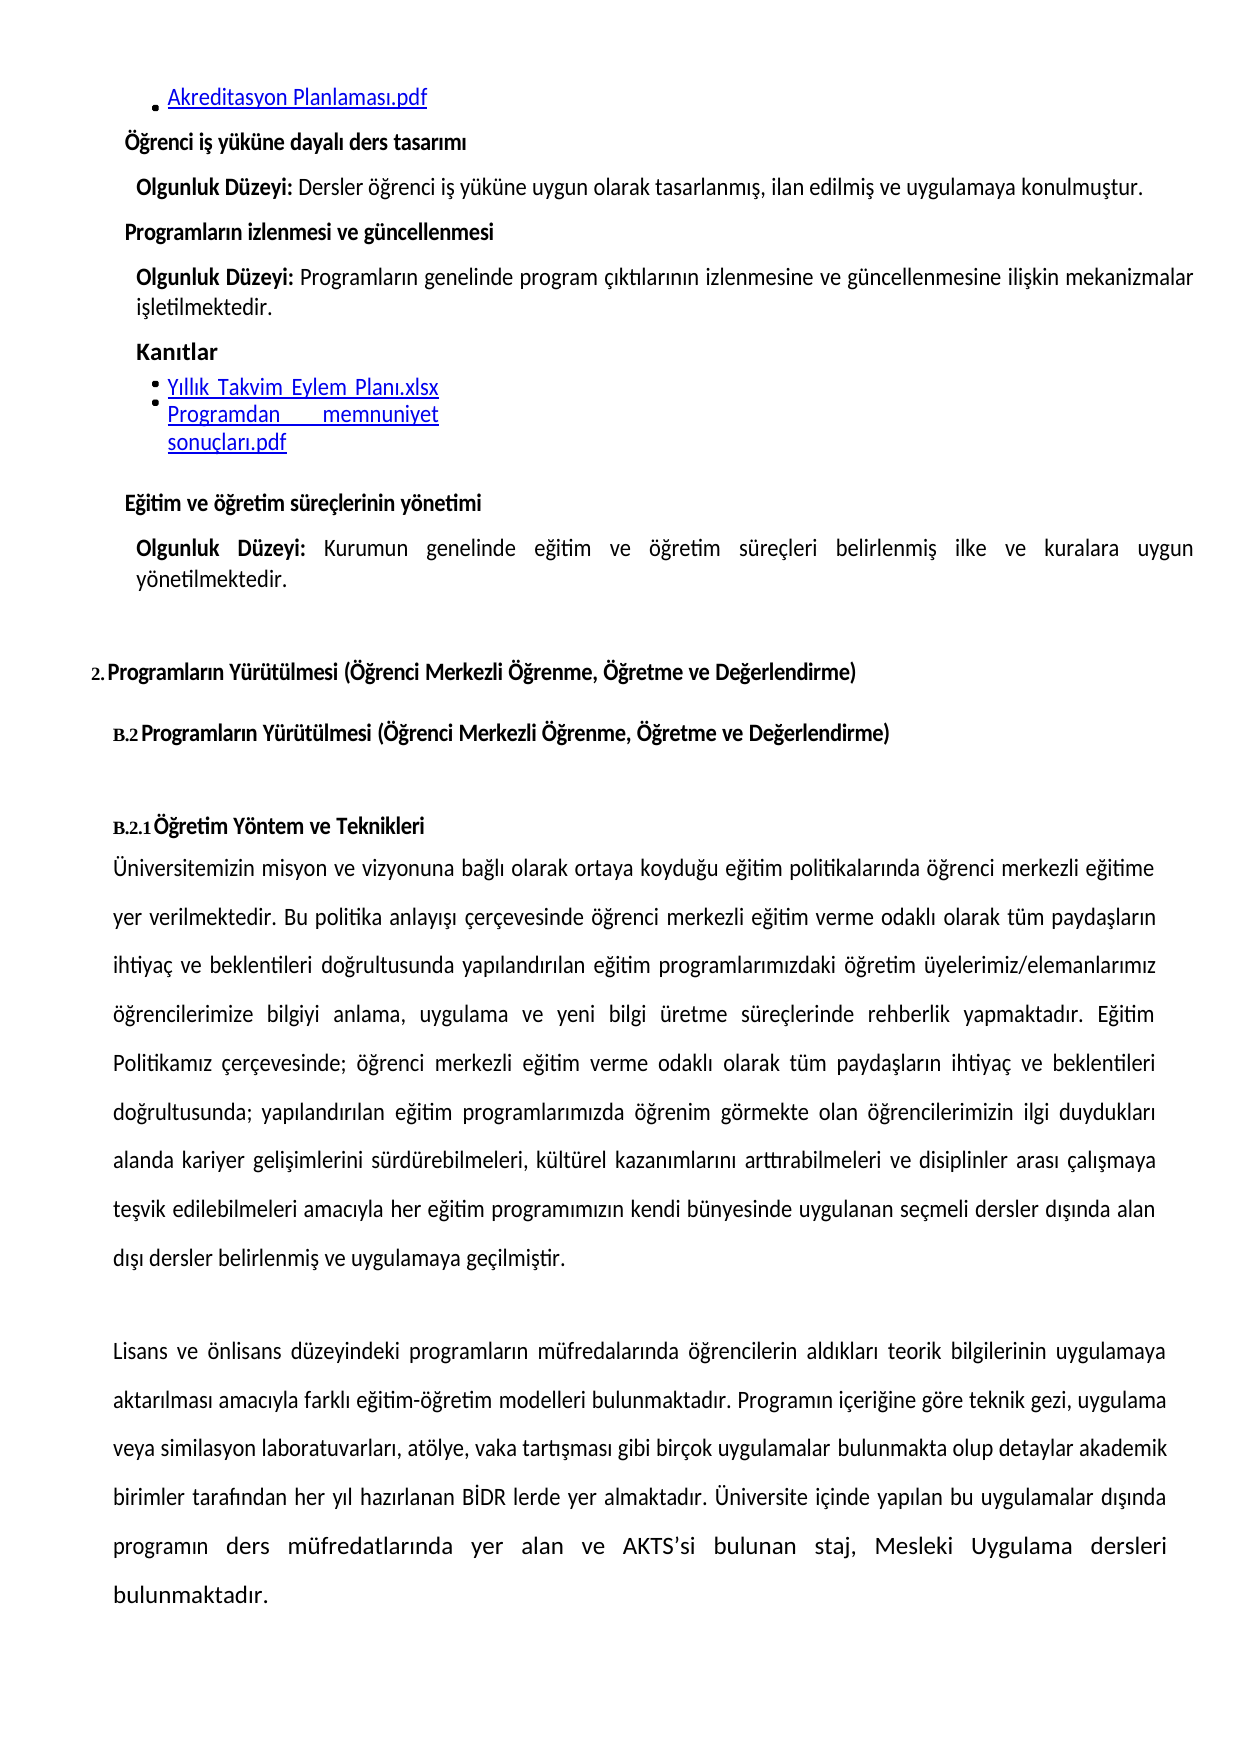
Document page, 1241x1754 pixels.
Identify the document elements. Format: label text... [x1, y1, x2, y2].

subtitle Öğrenci iş yüküne dayalı ders tasarımı [124, 126, 1194, 157]
text Akreditasyon Planlaması.pdf [167, 81, 1194, 112]
subtitle Programların izlenmesi ve güncellenmesi [124, 216, 1194, 247]
text Üniversitemizin misyon ve vizyonuna bağlı olarak ortaya koyduğu eğitim politikalarında öğrenci merkezli eğitime yer verilmektedir. Bu politika anlayışı çerçevesinde öğrenci merkezli eğitim verme odaklı olarak tüm paydaşların ihtiyaç ve beklentileri doğrultusunda yapılandırılan eğitim programlarımızdaki öğretim üyelerimiz/elemanlarımız öğrencilerimize bilgiyi anlama, uygulama ve yeni bilgi üretme süreçlerinde rehberlik yapmaktadır. Eğitim Politikamız çerçevesinde; öğrenci merkezli eğitim verme odaklı olarak tüm paydaşların ihtiyaç ve beklentileri doğrultusunda; yapılandırılan eğitim programlarımızda öğrenim görmekte olan öğrencilerimizin ilgi duydukları alanda kariyer gelişimlerini sürdürebilmeleri, kültürel kazanımlarını arttırabilmeleri ve disiplinler arası çalışmaya teşvik edilebilmeleri amacıyla her eğitim programımızın kendi bünyesinde uygulanan seçmeli dersler dışında alan dışı dersler belirlenmiş ve uygulamaya geçilmiştir. [113, 852, 1156, 1272]
text Yıllık Takvim Eylem Planı.xlsx Programdan memnuniyet sonuçları.pdf [167, 425, 439, 456]
text Yıllık Takvim Eylem Planı.xlsx Programdan memnuniyet sonuçları.pdf [167, 373, 439, 397]
text Olgunluk Düzeyi: Dersler öğrenci iş yüküne uygun olarak tasarlanmış, ilan edilmiş ve uygulamaya konulmuştur. [136, 171, 1194, 202]
text Olgunluk Düzeyi: Kurumun genelinde eğitim ve öğretim süreçleri belirlenmiş ilke ve kuralara uygun yönetilmektedir. [136, 532, 1194, 593]
subtitle Programların Yürütülmesi (Öğrenci Merkezli Öğrenme, Öğretme ve Değerlendirme) [91, 656, 1194, 686]
text Lisans ve önlisans düzeyindeki programların müfredalarında öğrencilerin aldıkları teorik bilgilerinin uygulamaya aktarılması amacıyla farklı eğitim-öğretim modelleri bulunmaktadır. Programın içeriğine göre teknik gezi, uygulama veya similasyon laboratuvarları, atölye, vaka tartışması gibi birçok uygulamalar bulunmakta olup detaylar akademik birimler tarafından her yıl hazırlanan BİDR lerde yer almaktadır. Üniversite içinde yapılan bu uygulamalar dışında programın ders müfredatlarında yer alan ve AKTS’si bulunan staj, Mesleki Uygulama dersleri bulunmaktadır. [113, 1335, 1168, 1609]
subtitle Kanıtlar [136, 336, 1194, 367]
text Olgunluk Düzeyi: Programların genelinde program çıktılarının izlenmesine ve güncellenmesine ilişkin mekanizmalar işletilmektedir. [136, 261, 1194, 322]
text Yıllık Takvim Eylem Planı.xlsx Programdan memnuniyet sonuçları.pdf [167, 398, 439, 424]
list Programların Yürütülmesi (Öğrenci Merkezli Öğrenme, Öğretme ve Değerlendirme) [113, 717, 1194, 748]
subtitle Öğretim Yöntem ve Teknikleri [113, 810, 1194, 840]
subtitle Eğitim ve öğretim süreçlerinin yönetimi [124, 488, 1194, 518]
